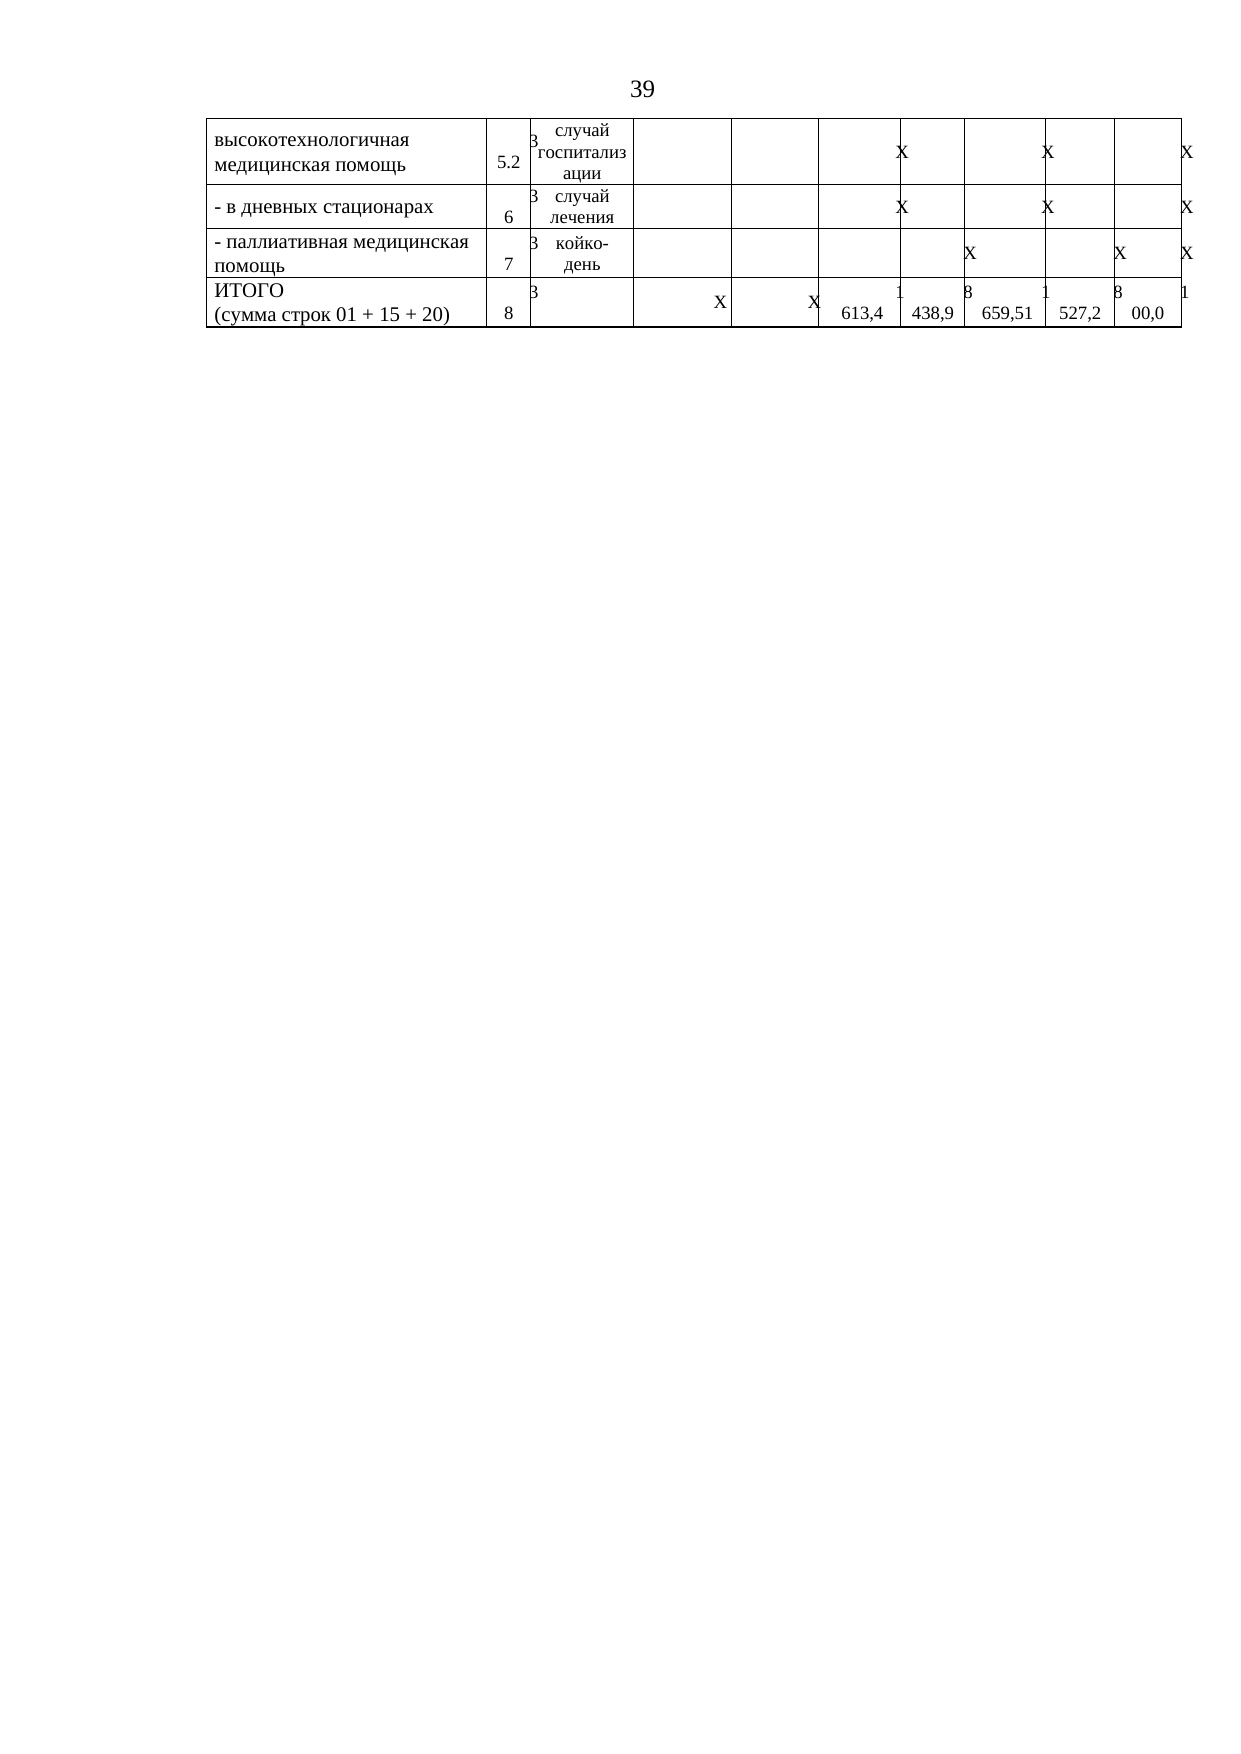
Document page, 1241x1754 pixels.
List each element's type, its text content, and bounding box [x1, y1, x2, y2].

table_cell [732, 119, 818, 184]
table_cell [732, 229, 818, 277]
table_cell Х [965, 119, 1045, 184]
table_cell X [965, 185, 1045, 228]
table_cell [819, 229, 900, 277]
table_cell X [1115, 185, 1181, 228]
table_cell Х [1046, 229, 1114, 277]
table_cell 38 [487, 278, 530, 326]
table_cell 37 [487, 229, 530, 277]
table_cell X [819, 185, 900, 228]
table_cell ИТОГО (сумма строк 01 + 15 + 20) [207, 278, 486, 326]
table_cell [634, 229, 731, 277]
table_cell [1046, 185, 1114, 228]
table_cell 8527,2 [1046, 278, 1114, 326]
table_cell [901, 119, 964, 184]
table_cell [901, 185, 964, 228]
table_cell 35.2 [487, 119, 530, 184]
table_cell [1046, 119, 1114, 184]
table_cell 1 659,51 [965, 278, 1045, 326]
table_cell Х [1115, 229, 1181, 277]
table_cell случай госпитализации [531, 119, 633, 184]
table_cell Х [634, 278, 731, 326]
table_cell [531, 278, 633, 326]
table_cell - паллиативная медицинская помощь [207, 229, 486, 277]
table_cell [634, 185, 731, 228]
table_cell [732, 185, 818, 228]
table_cell Х [819, 119, 900, 184]
table_cell 100,0 [1115, 278, 1181, 326]
table_cell койко-день [531, 229, 633, 277]
table_cell 1 613,4 [819, 278, 900, 326]
table_cell случай лечения [531, 185, 633, 228]
table_cell 36 [487, 185, 530, 228]
table_cell высокотехнологичная медицинская помощь [207, 119, 486, 184]
table_cell Х [732, 278, 818, 326]
table_cell [965, 229, 1045, 277]
table_cell Х [1115, 119, 1181, 184]
table_cell Х [901, 229, 964, 277]
table_cell [634, 119, 731, 184]
table_cell 8438,9 [901, 278, 964, 326]
table_cell - в дневных стационарах [207, 185, 486, 228]
